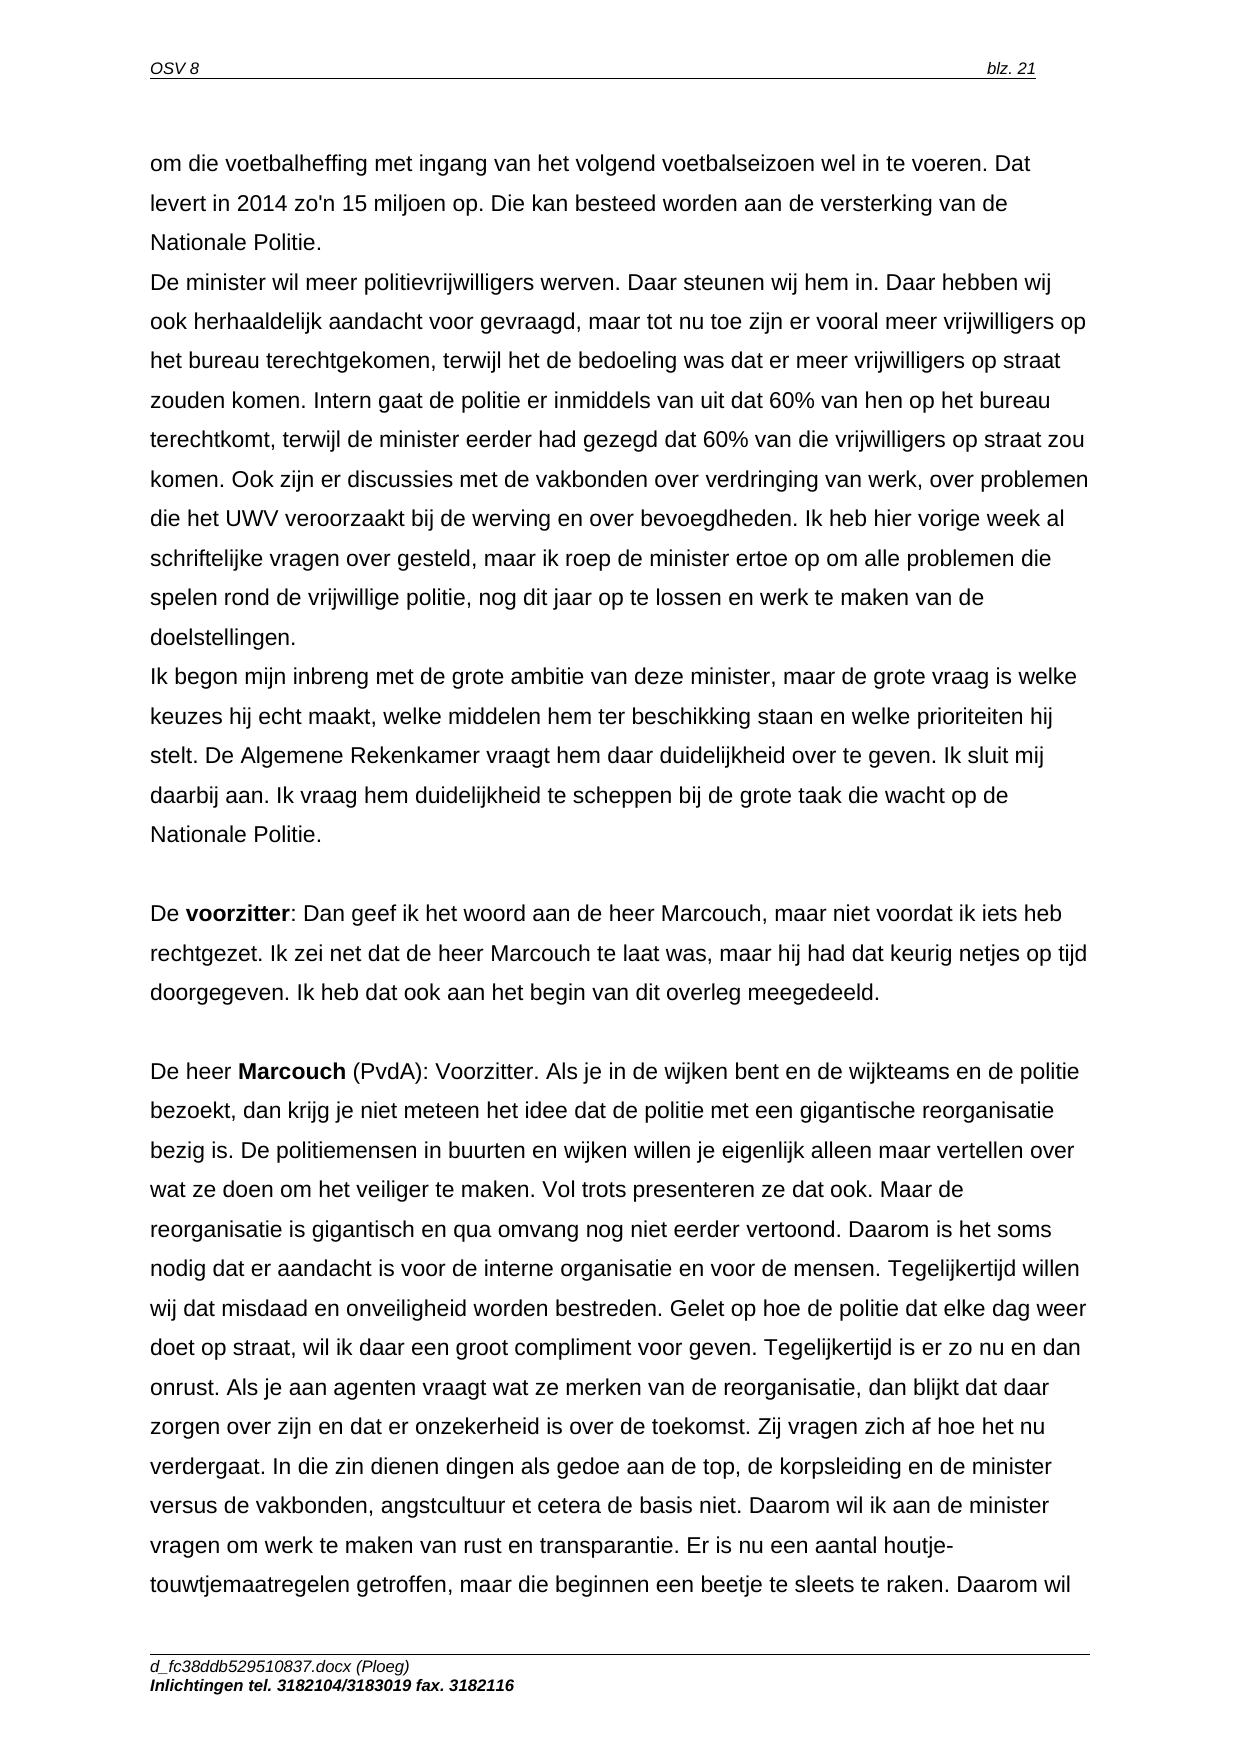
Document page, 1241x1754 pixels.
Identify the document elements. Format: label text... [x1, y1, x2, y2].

text De minister wil meer politievrijwilligers werven. Daar steunen wij hem in. Daar hebben wij ook herhaaldelijk aandacht voor gevraagd, maar tot nu toe zijn er vooral meer vrijwilligers op het bureau terechtgekomen, terwijl het de bedoeling was dat er meer vrijwilligers op straat zouden komen. Intern gaat de politie er inmiddels van uit dat 60% van hen op het bureau terechtkomt, terwijl de minister eerder had gezegd dat 60% van die vrijwilligers op straat zou komen. Ook zijn er discussies met de vakbonden over verdringing van werk, over problemen die het UWV veroorzaakt bij de werving en over bevoegdheden. Ik heb hier vorige week al schriftelijke vragen over gesteld, maar ik roep de minister ertoe op om alle problemen die spelen rond de vrijwillige politie, nog dit jaar op te lossen en werk te maken van de doelstellingen. [150, 268, 1090, 650]
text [150, 1058, 1090, 1598]
text Ik begon mijn inbreng met de grote ambitie van deze minister, maar de grote vraag is welke keuzes hij echt maakt, welke middelen hem ter beschikking staan en welke prioriteiten hij stelt. De Algemene Rekenkamer vraagt hem daar duidelijkheid over te geven. Ik sluit mij daarbij aan. Ik vraag hem duidelijkheid te scheppen bij de grote taak die wacht op de Nationale Politie. [150, 663, 1090, 847]
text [150, 150, 1090, 255]
text De voorzitter: Dan geef ik het woord aan de heer Marcouch, maar niet voordat ik iets heb rechtgezet. Ik zei net dat de heer Marcouch te laat was, maar hij had dat keurig netjes op tijd doorgegeven. Ik heb dat ook aan het begin van dit overleg meegedeeld. [150, 900, 1090, 1005]
